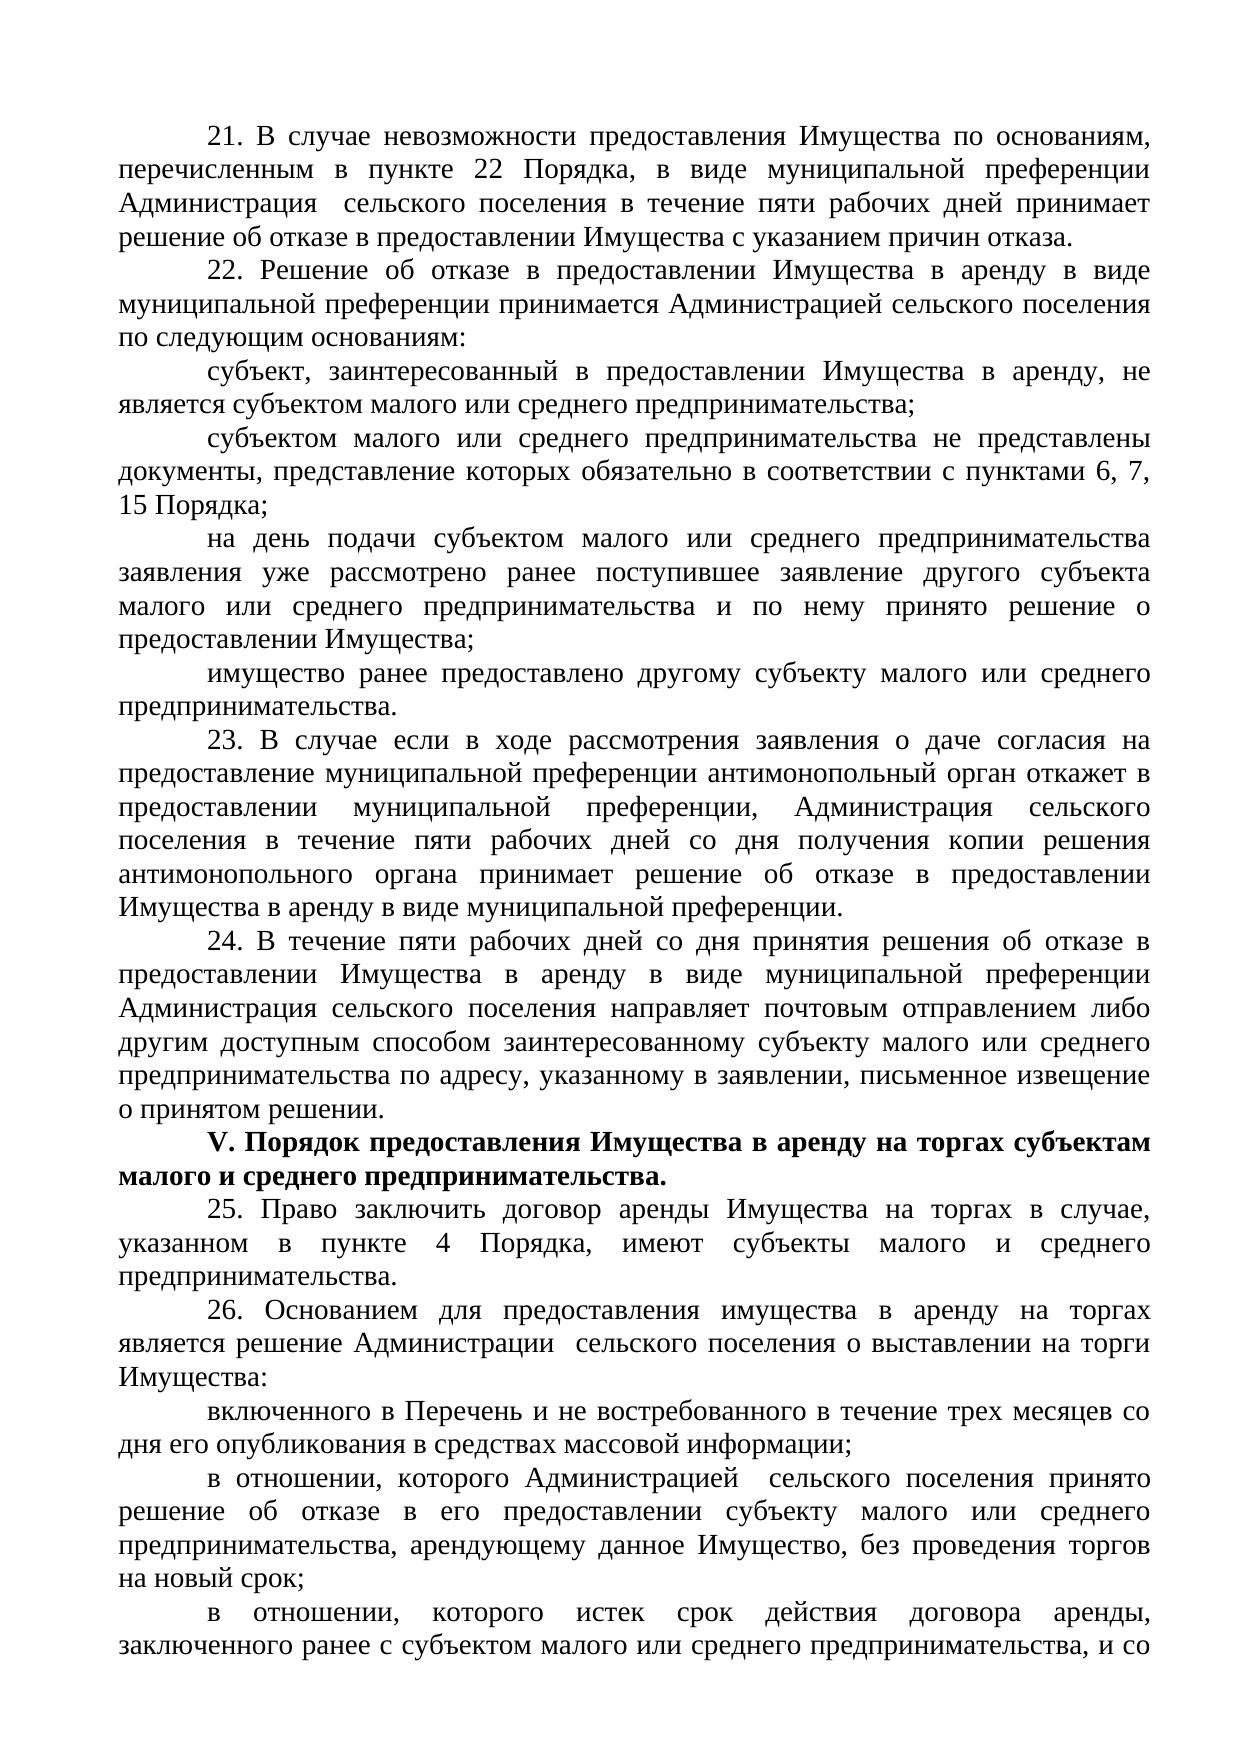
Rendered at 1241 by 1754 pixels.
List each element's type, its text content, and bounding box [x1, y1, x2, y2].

text 21. В случае невозможности предоставления Имущества по основаниям, перечисленным в пункте 22 Порядка, в виде муниципальной преференции Администрация сельского поселения в течение пяти рабочих дней принимает решение об отказе в предоставлении Имущества с указанием причин отказа. [118, 118, 1152, 252]
text 25. Право заключить договор аренды Имущества на торгах в случае, указанном в пункте 4 Порядка, имеют субъекты малого и среднего предпринимательства. [118, 1191, 1152, 1292]
text субъектом малого или среднего предпринимательства не представлены документы, представление которых обязательно в соответствии с пунктами 6, 7, 15 Порядка; [118, 420, 1152, 521]
text субъект, заинтересованный в предоставлении Имущества в аренду, не является субъектом малого или среднего предпринимательства; [118, 353, 1152, 420]
text на день подачи субъектом малого или среднего предпринимательства заявления уже рассмотрено ранее поступившее заявление другого субъекта малого или среднего предпринимательства и по нему принято решение о предоставлении Имущества; [118, 521, 1152, 655]
text включенного в Перечень и не востребованного в течение трех месяцев со дня его опубликования в средствах массовой информации; [118, 1393, 1152, 1460]
text 23. В случае если в ходе рассмотрения заявления о даче согласия на предоставление муниципальной преференции антимонопольный орган откажет в предоставлении муниципальной преференции, Администрация сельского поселения в течение пяти рабочих дней со дня получения копии решения антимонопольного органа принимает решение об отказе в предоставлении Имущества в аренду в виде муниципальной преференции. [118, 722, 1152, 923]
text 22. Решение об отказе в предоставлении Имущества в аренду в виде муниципальной преференции принимается Администрацией сельского поселения по следующим основаниям: [118, 252, 1152, 353]
text имущество ранее предоставлено другому субъекту малого или среднего предпринимательства. [118, 655, 1152, 722]
text 26. Основанием для предоставления имущества в аренду на торгах является решение Администрации сельского поселения о выставлении на торги Имущества: [118, 1292, 1152, 1393]
text 24. В течение пяти рабочих дней со дня принятия решения об отказе в предоставлении Имущества в аренду в виде муниципальной преференции Администрация сельского поселения направляет почтовым отправлением либо другим доступным способом заинтересованному субъекту малого или среднего предпринимательства по адресу, указанному в заявлении, письменное извещение о принятом решении. [118, 923, 1152, 1124]
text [118, 1594, 1152, 1661]
text в отношении, которого Администрацией сельского поселения принято решение об отказе в его предоставлении субъекту малого или среднего предпринимательства, арендующему данное Имущество, без проведения торгов на новый срок; [118, 1460, 1152, 1594]
text V. Порядок предоставления Имущества в аренду на торгах субъектам малого и среднего предпринимательства. [118, 1124, 1152, 1191]
